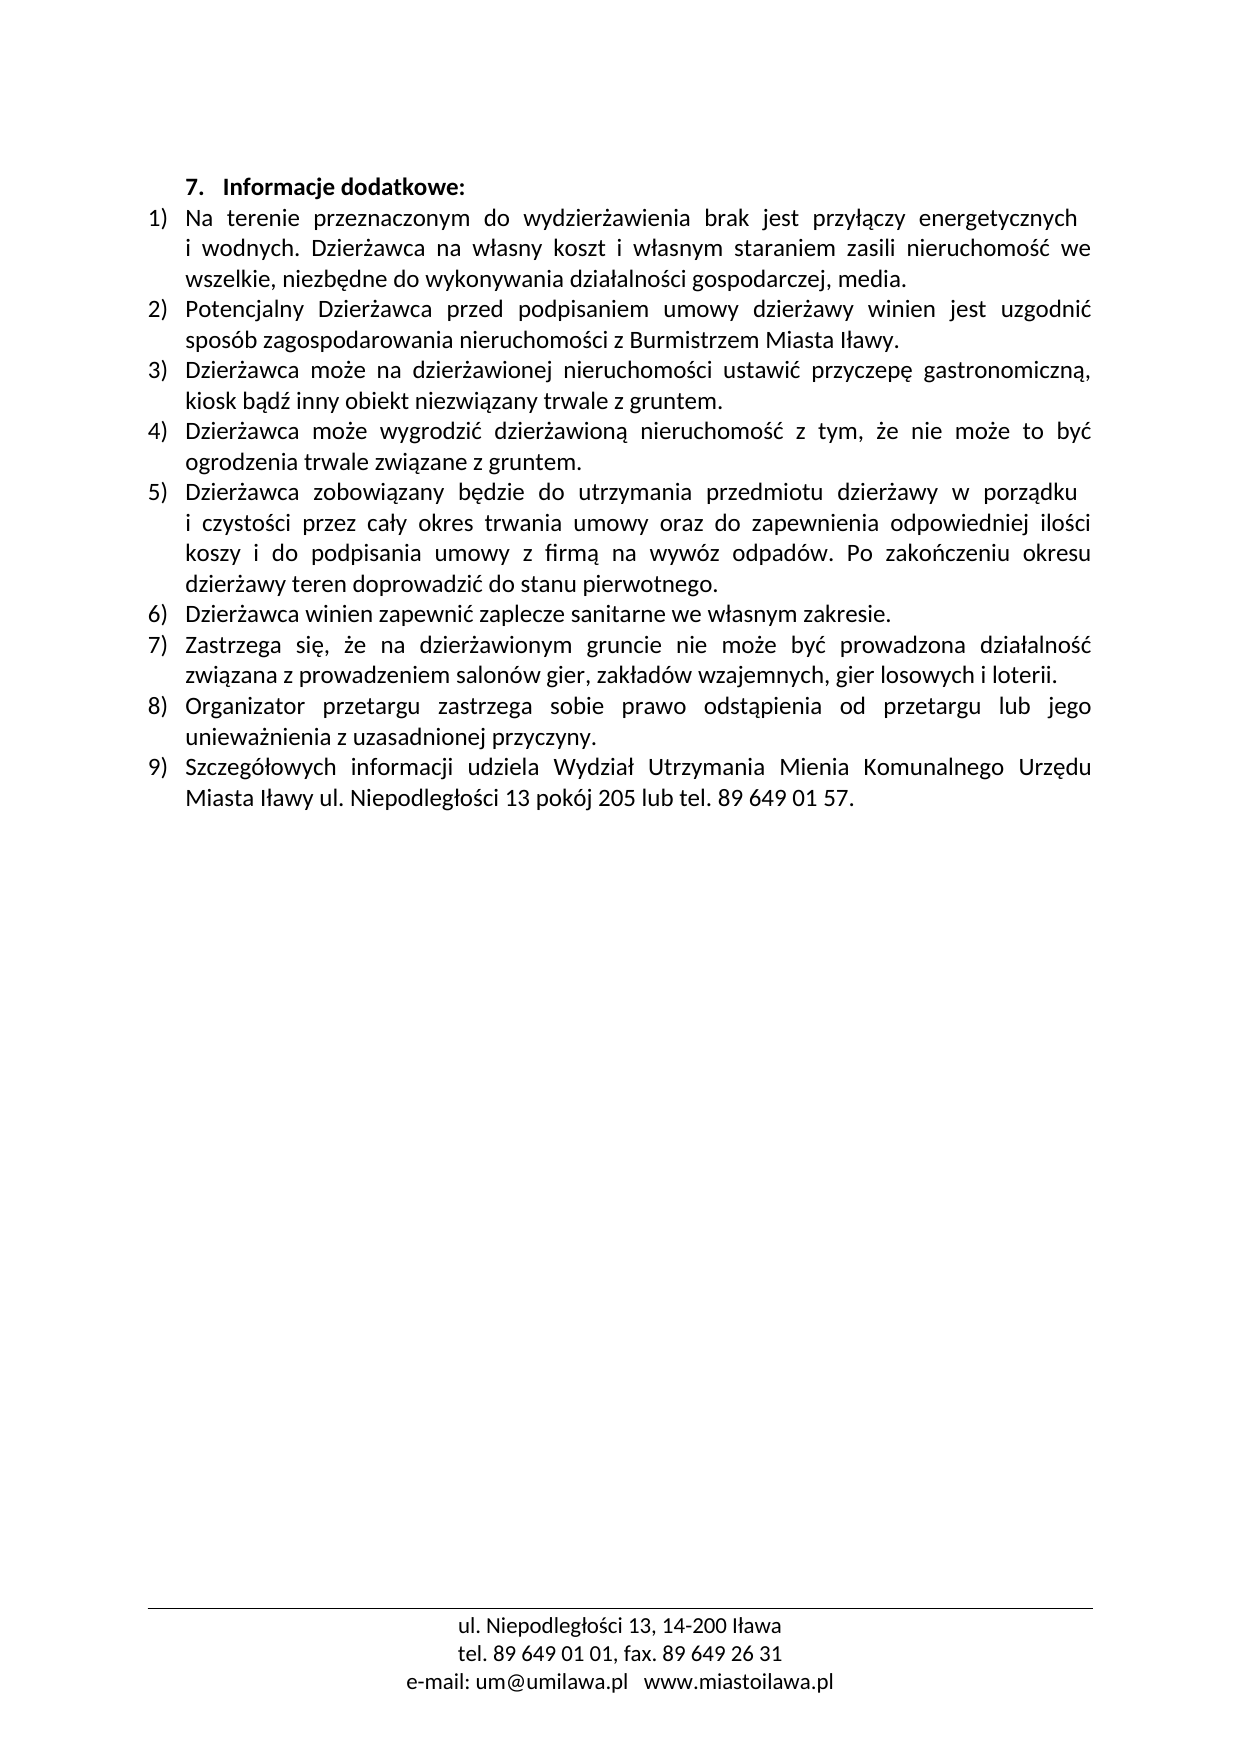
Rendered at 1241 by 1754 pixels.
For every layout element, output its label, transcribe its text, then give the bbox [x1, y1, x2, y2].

list Dzierżawca może na dzierżawionej nieruchomości ustawić przyczepę gastronomiczną, kiosk bądź inny obiekt niezwiązany trwale z gruntem. [148, 354, 1093, 415]
list Organizator przetargu zastrzega sobie prawo odstąpienia od przetargu lub jego unieważnienia z uzasadnionej przyczyny. [148, 690, 1093, 751]
list Dzierżawca zobowiązany będzie do utrzymania przedmiotu dzierżawy w porządku i czystości przez cały okres trwania umowy oraz do zapewnienia odpowiedniej ilości koszy i do podpisania umowy z firmą na wywóz odpadów. Po zakończeniu okresu dzierżawy teren doprowadzić do stanu pierwotnego. [148, 476, 1093, 598]
list Szczegółowych informacji udziela Wydział Utrzymania Mienia Komunalnego Urzędu Miasta Iławy ul. Niepodległości 13 pokój 205 lub tel. 89 649 01 57. [148, 751, 1093, 812]
list Dzierżawca może wygrodzić dzierżawioną nieruchomość z tym, że nie może to być ogrodzenia trwale związane z gruntem. [148, 415, 1093, 476]
list Dzierżawca winien zapewnić zaplecze sanitarne we własnym zakresie. [148, 598, 1093, 629]
list Zastrzega się, że na dzierżawionym gruncie nie może być prowadzona działalność związana z prowadzeniem salonów gier, zakładów wzajemnych, gier losowych i loterii. [148, 629, 1093, 690]
list Potencjalny Dzierżawca przed podpisaniem umowy dzierżawy winien jest uzgodnić sposób zagospodarowania nieruchomości z Burmistrzem Miasta Iławy. [148, 293, 1093, 354]
list Na terenie przeznaczonym do wydzierżawienia brak jest przyłączy energetycznych i wodnych. Dzierżawca na własny koszt i własnym staraniem zasili nieruchomość we wszelkie, niezbędne do wykonywania działalności gospodarczej, media. [148, 202, 1093, 293]
list Informacje dodatkowe: [185, 171, 1093, 202]
